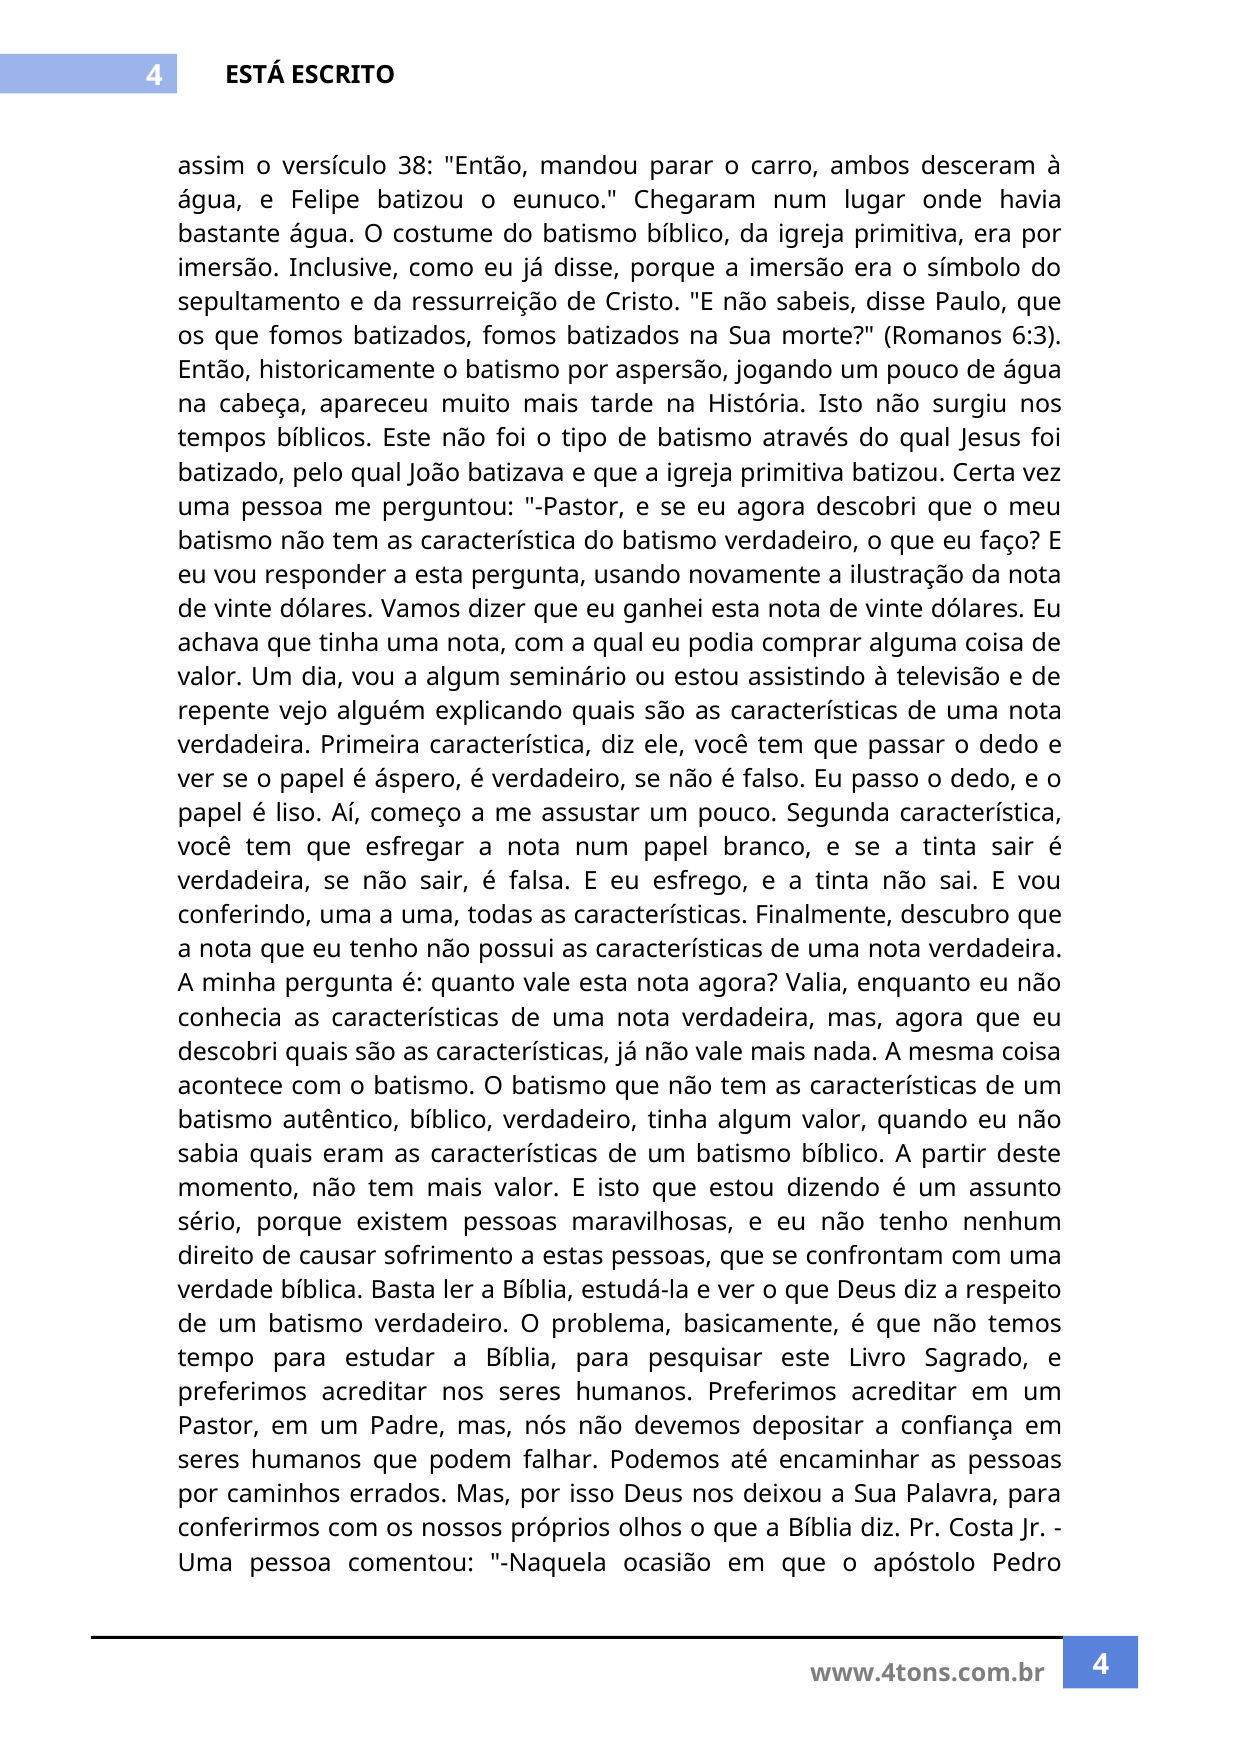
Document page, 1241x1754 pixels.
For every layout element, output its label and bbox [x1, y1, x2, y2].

text [177, 148, 1063, 1578]
